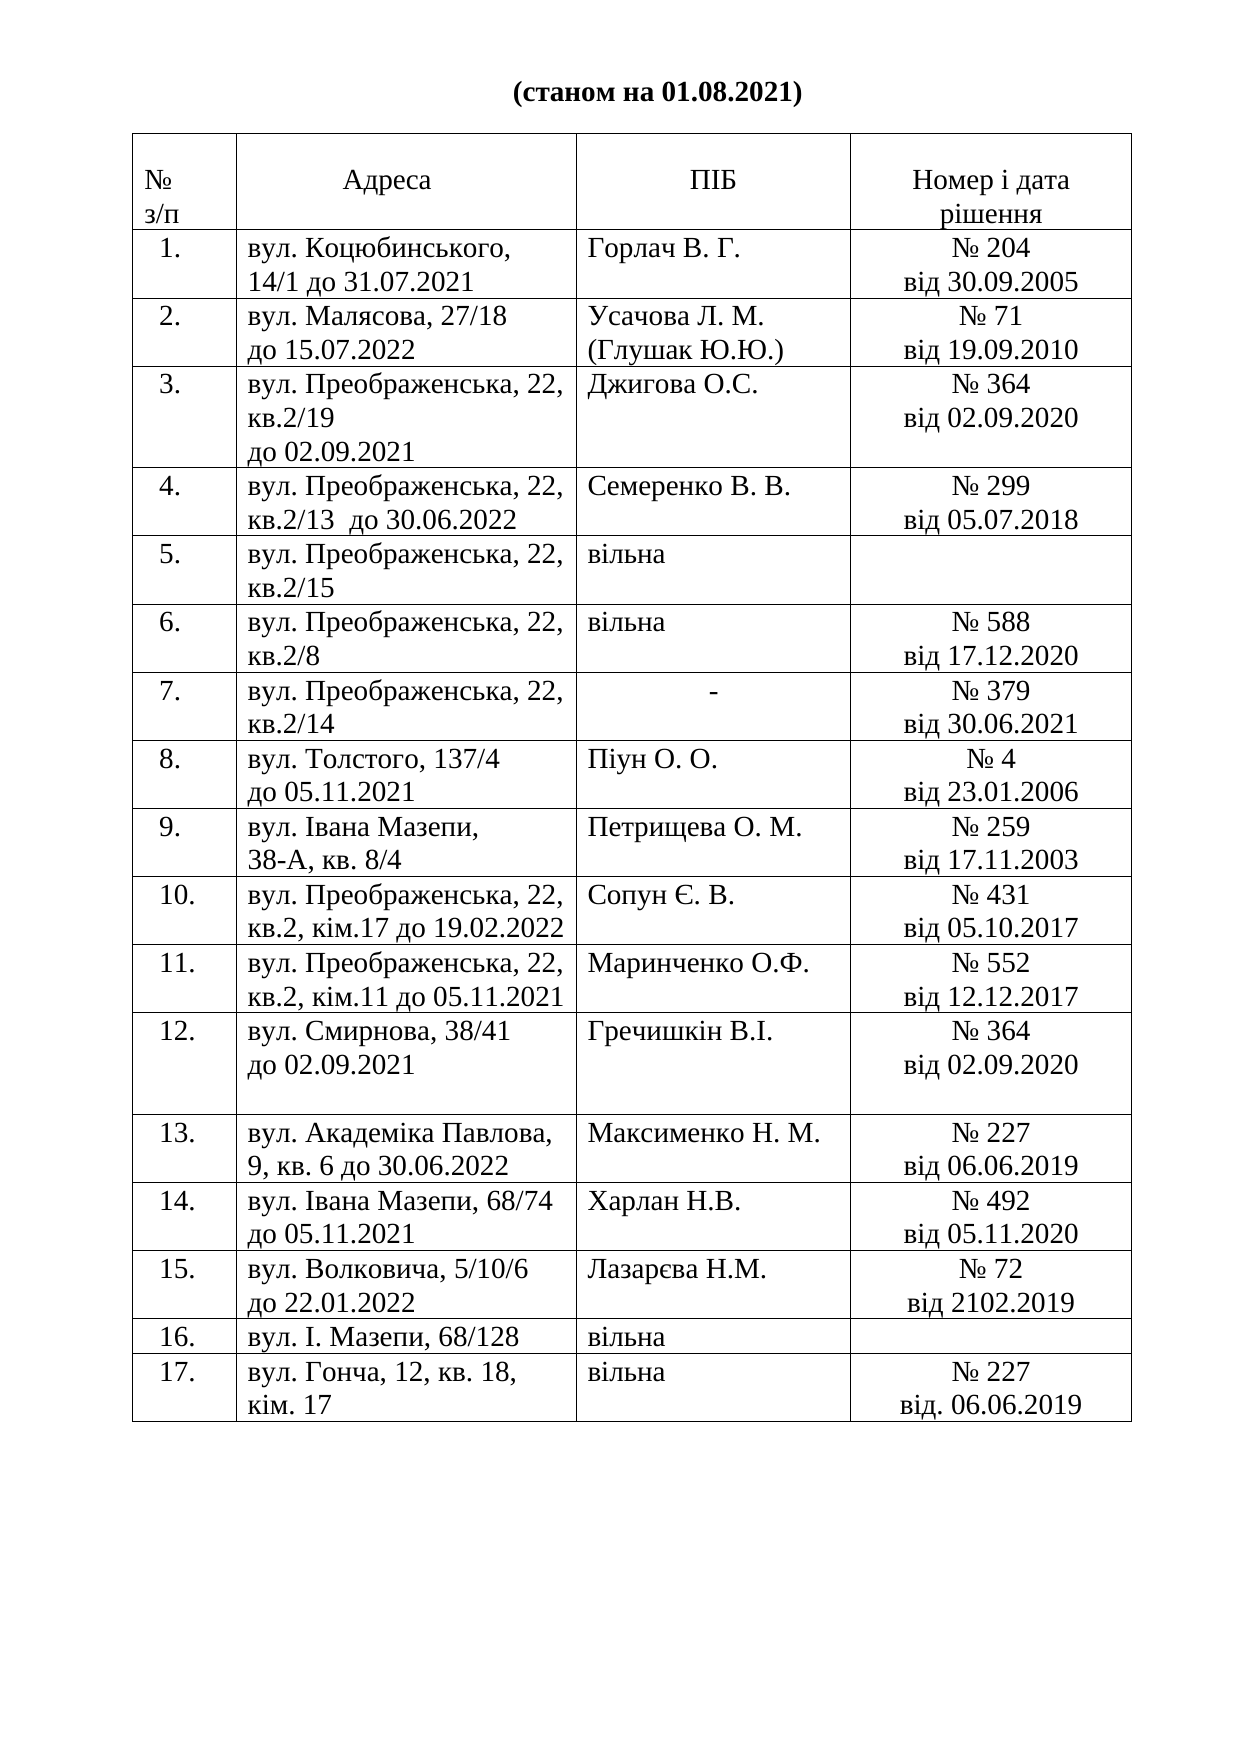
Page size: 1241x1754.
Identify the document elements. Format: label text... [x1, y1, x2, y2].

table_cell Семеренко В. В. [577, 468, 850, 535]
table_cell [133, 877, 236, 944]
table_cell № 588 від 17.12.2020 [851, 605, 1131, 672]
table_cell вільна [577, 1319, 850, 1353]
table_header № з/п [133, 134, 236, 229]
table_cell Петрищева О. М. [577, 809, 850, 876]
table_cell вул. Волковича, 5/10/6 до 22.01.2022 [237, 1251, 576, 1318]
table_cell вул. Коцюбинського, 14/1 до 31.07.2021 [237, 230, 576, 297]
table_cell № 259 від 17.11.2003 [851, 809, 1131, 876]
table_cell Джигова О.С. [577, 367, 850, 467]
table_cell № 72 від 2102.2019 [851, 1251, 1131, 1318]
table_cell вул. Толстого, 137/4 до 05.11.2021 [237, 741, 576, 808]
table_cell [133, 1251, 236, 1318]
table_cell Сопун Є. В. [577, 877, 850, 944]
table_cell Усачова Л. М. (Глушак Ю.Ю.) [577, 299, 850, 366]
table_cell Максименко Н. М. [577, 1115, 850, 1182]
table_cell Піун О. О. [577, 741, 850, 808]
table_cell [133, 1183, 236, 1250]
table_cell № 227 від. 06.06.2019 [851, 1354, 1131, 1421]
table_cell [133, 1354, 236, 1421]
table_cell вільна [577, 605, 850, 672]
table_cell Горлач В. Г. [577, 230, 850, 297]
table_cell [133, 1319, 236, 1353]
table_cell вул. Івана Мазепи, 68/74 до 05.11.2021 [237, 1183, 576, 1250]
table_cell [133, 536, 236, 603]
table_cell вул. І. Мазепи, 68/128 [237, 1319, 576, 1353]
table_header Адреса [237, 134, 576, 229]
table_cell вул. Івана Мазепи, 38-А, кв. 8/4 [237, 809, 576, 876]
table_cell № 364 від 02.09.2020 [851, 1013, 1131, 1114]
table_cell вул. Гонча, 12, кв. 18, кім. 17 [237, 1354, 576, 1421]
table_cell [133, 673, 236, 740]
table_cell № 227 від 06.06.2019 [851, 1115, 1131, 1182]
table_cell [133, 809, 236, 876]
table_cell [133, 367, 236, 467]
table_cell [133, 299, 236, 366]
table_cell [133, 605, 236, 672]
table_header Номер і дата рішення [851, 134, 1131, 229]
table_cell [133, 1013, 236, 1114]
table_cell Харлан Н.В. [577, 1183, 850, 1250]
table_cell [851, 536, 1131, 603]
table_cell [133, 230, 236, 297]
table_header ПІБ [577, 134, 850, 229]
table_cell № 492 від 05.11.2020 [851, 1183, 1131, 1250]
table_cell вул. Преображенська, 22, кв.2/8 [237, 605, 576, 672]
table_cell Маринченко О.Ф. [577, 945, 850, 1012]
table_cell [133, 468, 236, 535]
table_cell Гречишкін В.І. [577, 1013, 850, 1114]
table_cell вул. Преображенська, 22, кв.2/13 до 30.06.2022 [237, 468, 576, 535]
table_cell № 431 від 05.10.2017 [851, 877, 1131, 944]
table_cell [133, 741, 236, 808]
table_cell вул. Преображенська, 22, кв.2, кім.11 до 05.11.2021 [237, 945, 576, 1012]
table_cell вул. Малясова, 27/18 до 15.07.2022 [237, 299, 576, 366]
table_cell № 379 від 30.06.2021 [851, 673, 1131, 740]
table_cell вільна [577, 1354, 850, 1421]
table_cell Лазарєва Н.М. [577, 1251, 850, 1318]
table_cell [851, 1319, 1131, 1353]
table_cell вул. Преображенська, 22, кв.2/15 [237, 536, 576, 603]
table_cell № 71 від 19.09.2010 [851, 299, 1131, 366]
table_cell № 364 від 02.09.2020 [851, 367, 1131, 467]
table_cell вул. Преображенська, 22, кв.2/19 до 02.09.2021 [237, 367, 576, 467]
table_cell вул. Преображенська, 22, кв.2/14 [237, 673, 576, 740]
table_cell № 4 від 23.01.2006 [851, 741, 1131, 808]
table_cell вул. Смирнова, 38/41 до 02.09.2021 [237, 1013, 576, 1114]
text (станом на 01.08.2021) [177, 74, 1152, 107]
table_cell вільна [577, 536, 850, 603]
table_cell вул. Академіка Павлова, 9, кв. 6 до 30.06.2022 [237, 1115, 576, 1182]
table_cell [133, 945, 236, 1012]
table_cell № 299 від 05.07.2018 [851, 468, 1131, 535]
table_cell № 552 від 12.12.2017 [851, 945, 1131, 1012]
table_cell [133, 1115, 236, 1182]
table_cell - [577, 673, 850, 740]
table_cell № 204 від 30.09.2005 [851, 230, 1131, 297]
table_cell вул. Преображенська, 22, кв.2, кім.17 до 19.02.2022 [237, 877, 576, 944]
